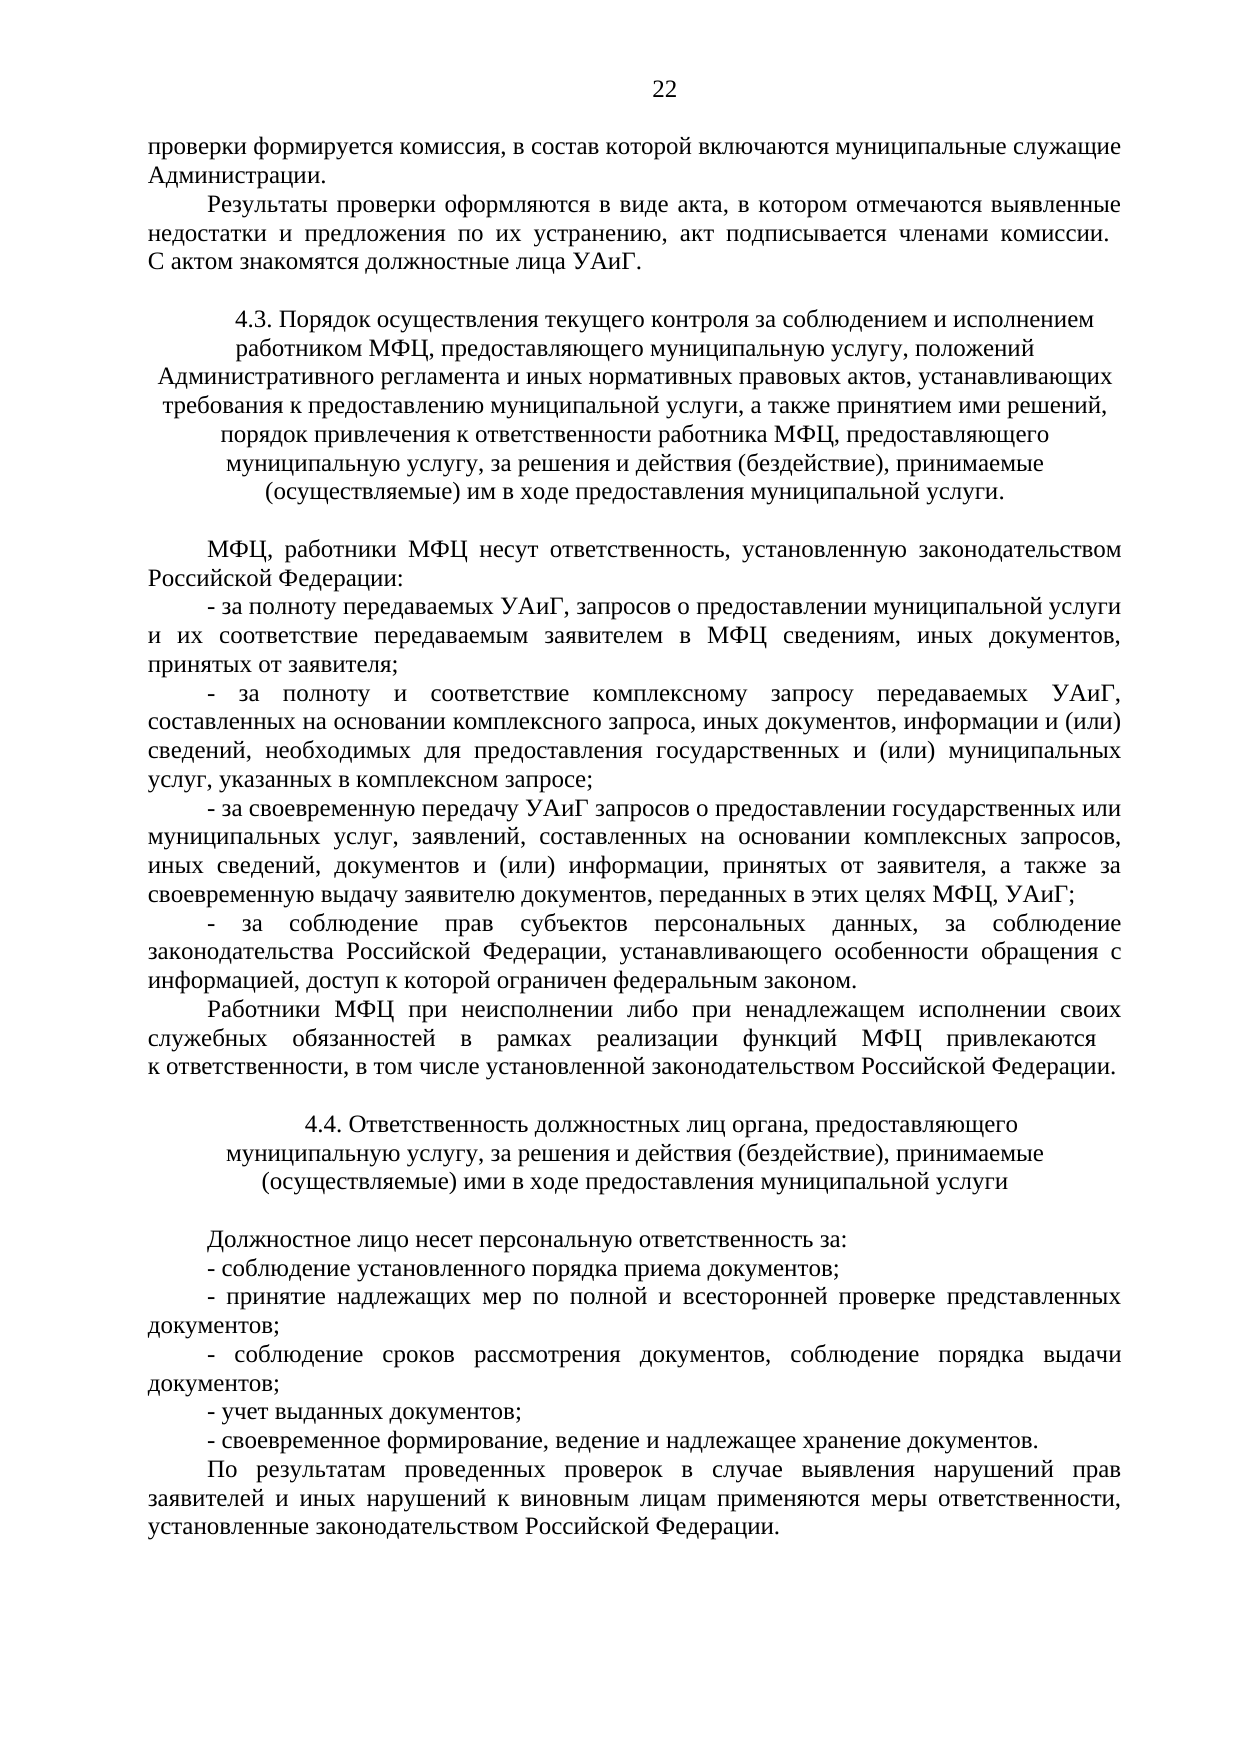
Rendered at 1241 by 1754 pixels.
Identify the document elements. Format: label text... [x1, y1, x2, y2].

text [148, 131, 1122, 189]
text Должностное лицо несет персональную ответственность за: [148, 1224, 1122, 1253]
text - за полноту и соответствие комплексному запросу передаваемых УАиГ, составленных на основании комплексного запроса, иных документов, информации и (или) сведений, необходимых для предоставления государственных и (или) муниципальных услуг, указанных в комплексном запросе; [148, 678, 1122, 793]
text По результатам проведенных проверок в случае выявления нарушений прав заявителей и иных нарушений к виновным лицам применяются меры ответственности, установленные законодательством Российской Федерации. [148, 1454, 1122, 1540]
text 4.3. Порядок осуществления текущего контроля за соблюдением и исполнением работником МФЦ, предоставляющего муниципальную услугу, положений Административного регламента и иных нормативных правовых актов, устанавливающих требования к предоставлению муниципальной услуги, а также принятием ими решений, порядок привлечения к ответственности работника МФЦ, предоставляющего муниципальную услугу, за решения и действия (бездействие), принимаемые (осуществляемые) им в ходе предоставления муниципальной услуги. [148, 304, 1122, 505]
text - за полноту передаваемых УАиГ, запросов о предоставлении муниципальной услуги и их соответствие передаваемым заявителем в МФЦ сведениям, иных документов, принятых от заявителя; [148, 591, 1122, 678]
text МФЦ, работники МФЦ несут ответственность, установленную законодательством Российской Федерации: [148, 534, 1122, 591]
text - учет выданных документов; [148, 1396, 1122, 1425]
text - за своевременную передачу УАиГ запросов о предоставлении государственных или муниципальных услуг, заявлений, составленных на основании комплексных запросов, иных сведений, документов и (или) информации, принятых от заявителя, а также за своевременную выдачу заявителю документов, переданных в этих целях МФЦ, УАиГ; [148, 793, 1122, 908]
text - принятие надлежащих мер по полной и всесторонней проверке представленных документов; [148, 1281, 1122, 1339]
text - за соблюдение прав субъектов персональных данных, за соблюдение законодательства Российской Федерации, устанавливающего особенности обращения с информацией, доступ к которой ограничен федеральным законом. [148, 908, 1122, 994]
text Работники МФЦ при неисполнении либо при ненадлежащем исполнении своих служебных обязанностей в рамках реализации функций МФЦ привлекаются к ответственности, в том числе установленной законодательством Российской Федерации. [148, 994, 1122, 1080]
text - соблюдение установленного порядка приема документов; [148, 1253, 1122, 1281]
text 4.4. Ответственность должностных лиц органа, предоставляющего муниципальную услугу, за решения и действия (бездействие), принимаемые (осуществляемые) ими в ходе предоставления муниципальной услуги [148, 1109, 1122, 1195]
text - соблюдение сроков рассмотрения документов, соблюдение порядка выдачи документов; [148, 1339, 1122, 1396]
text Результаты проверки оформляются в виде акта, в котором отмечаются выявленные недостатки и предложения по их устранению, акт подписывается членами комиссии. С актом знакомятся должностные лица УАиГ. [148, 189, 1122, 275]
text - своевременное формирование, ведение и надлежащее хранение документов. [148, 1425, 1122, 1454]
